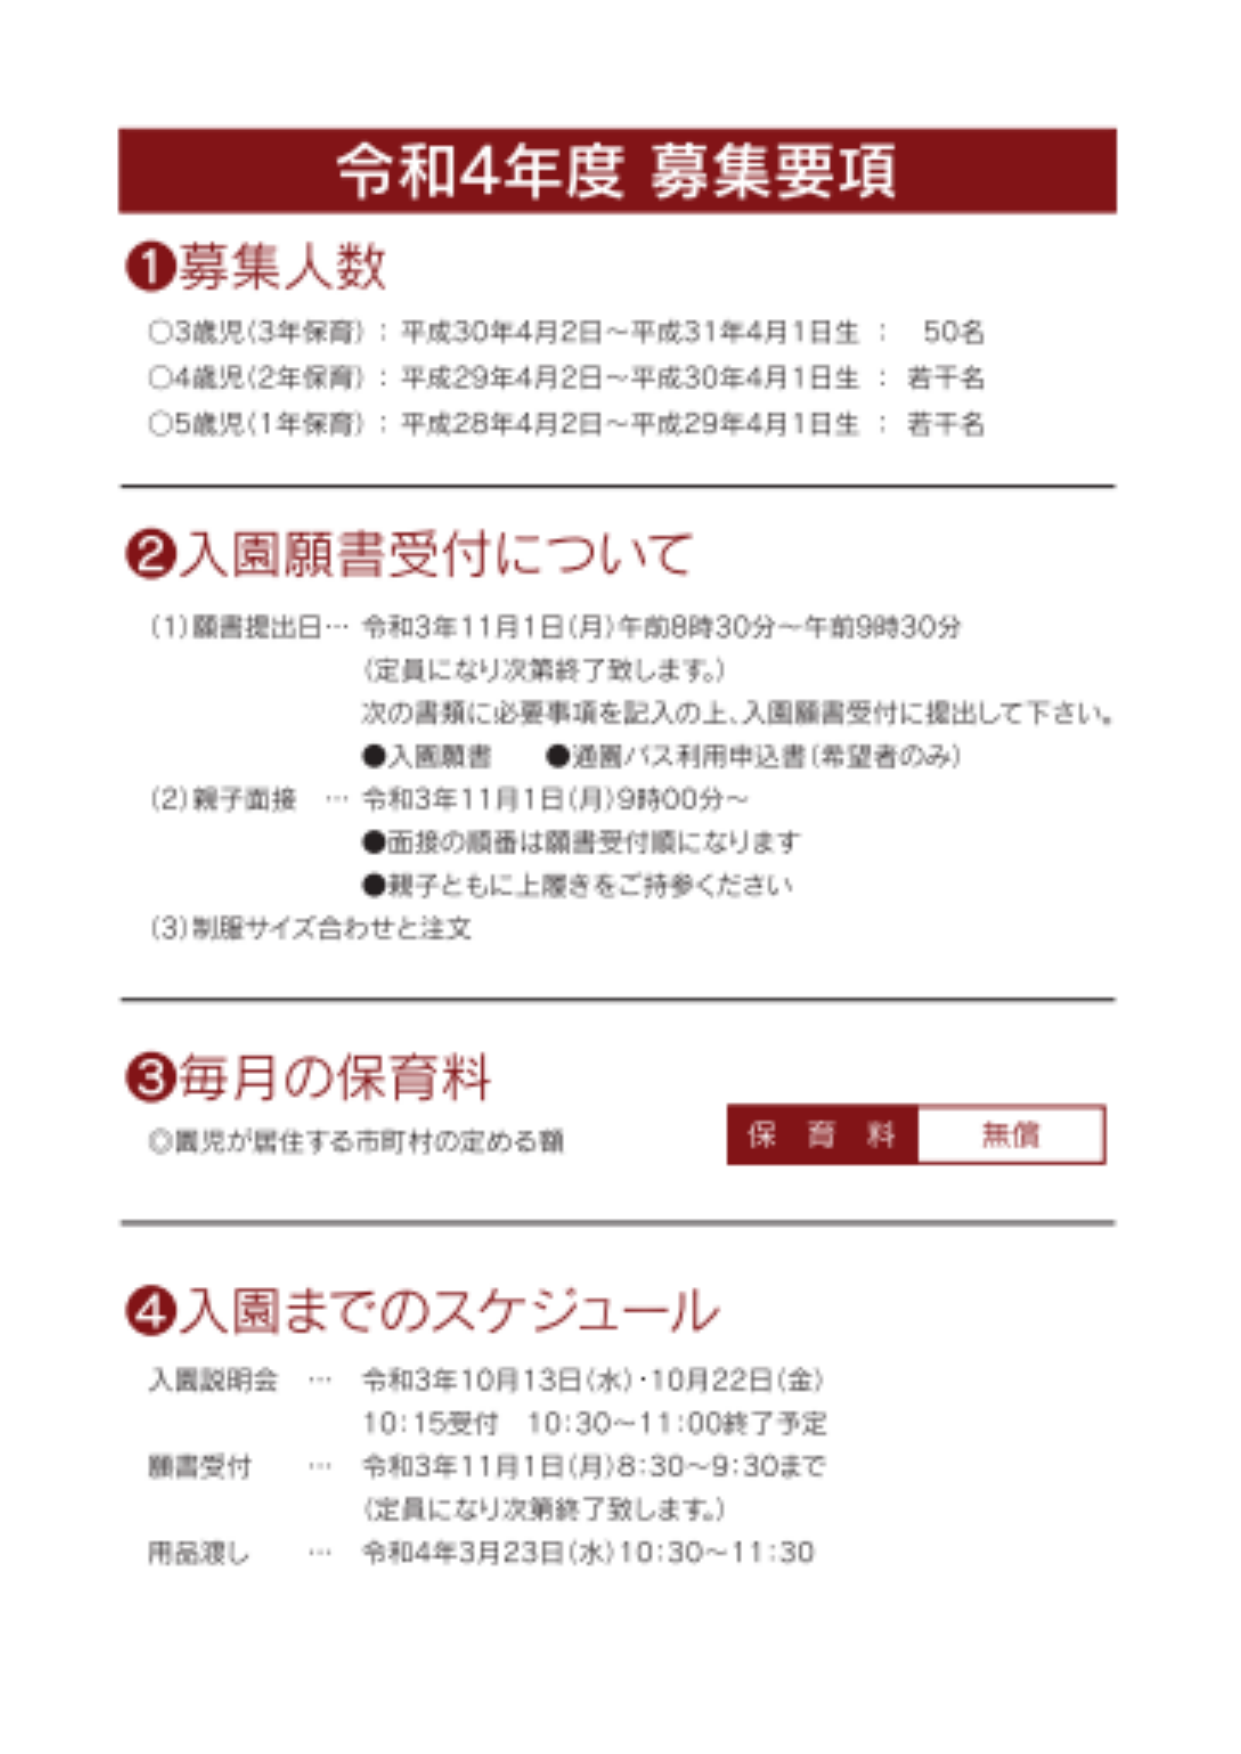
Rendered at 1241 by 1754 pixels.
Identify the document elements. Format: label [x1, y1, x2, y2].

picture [75, 89, 1166, 1652]
